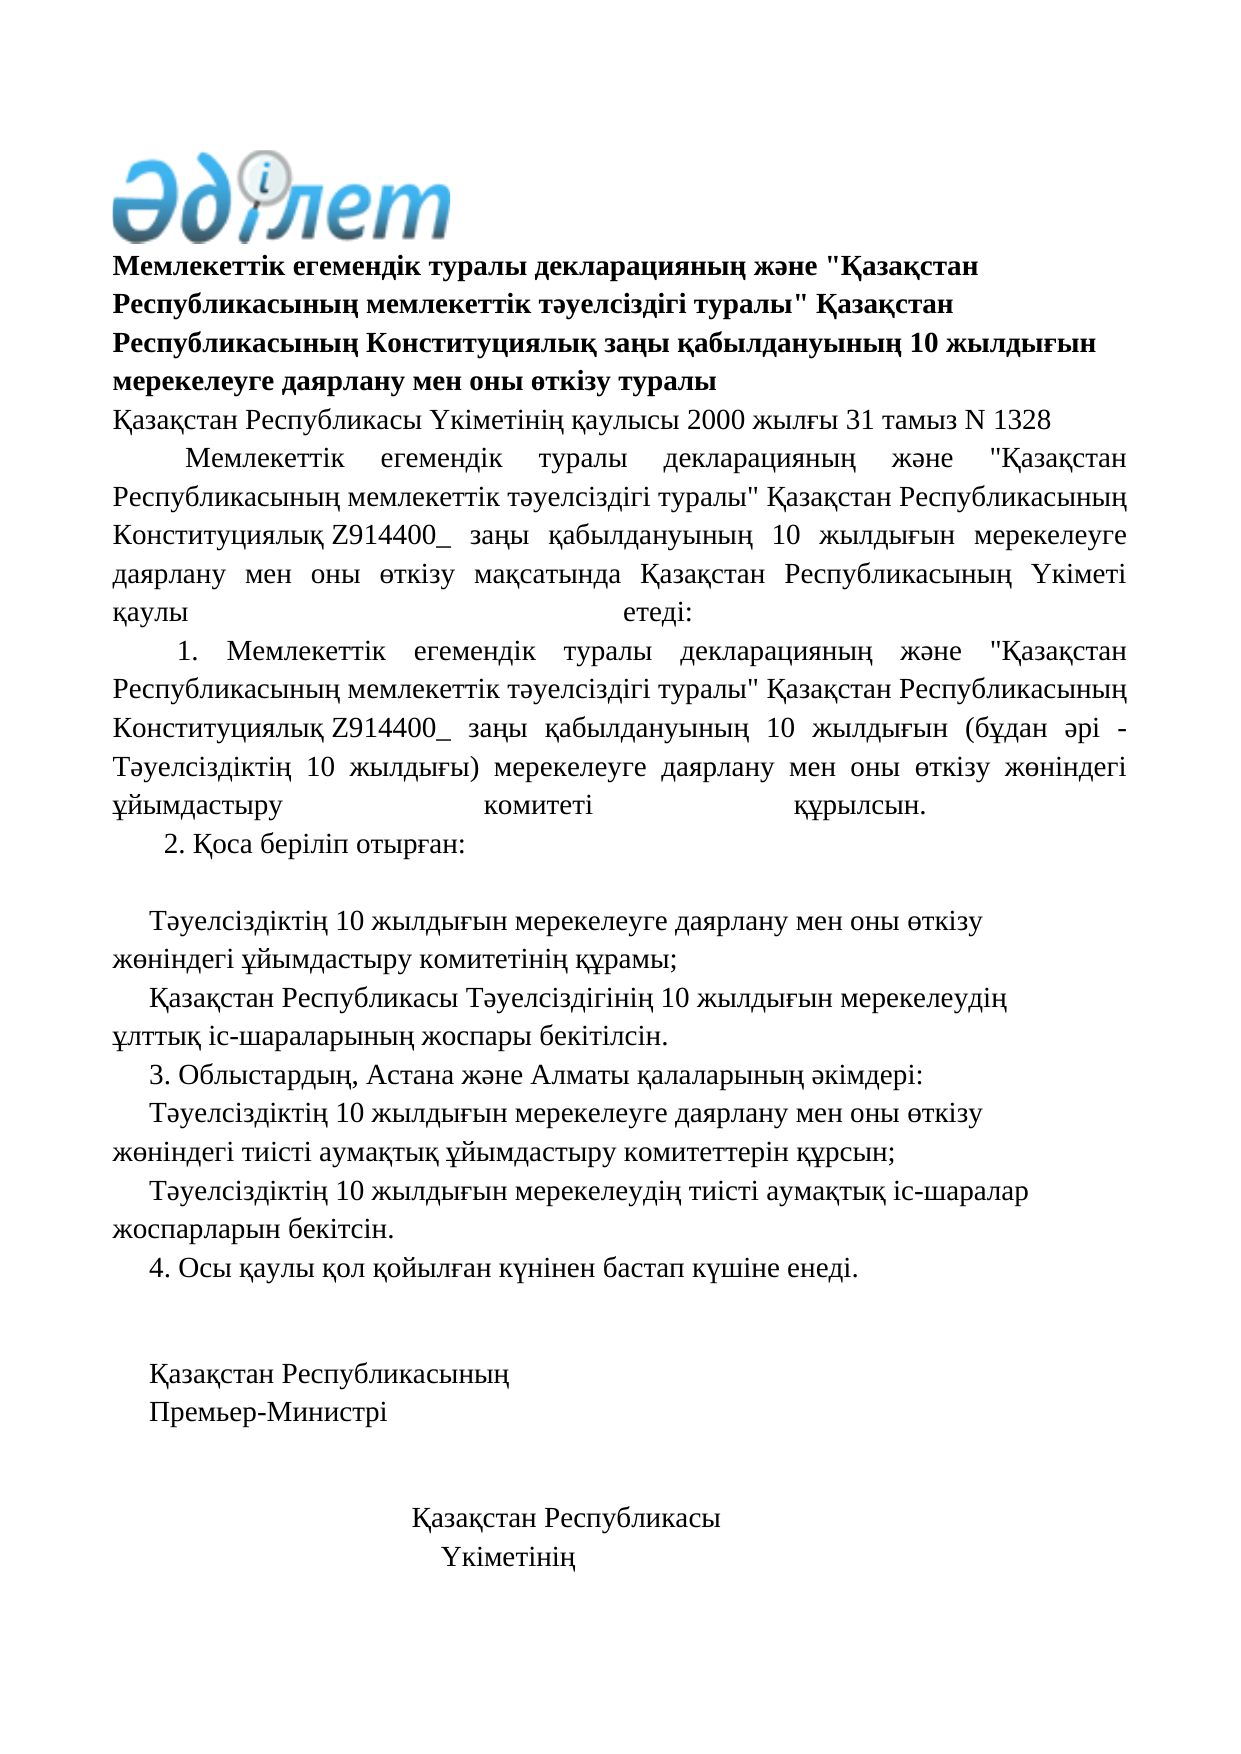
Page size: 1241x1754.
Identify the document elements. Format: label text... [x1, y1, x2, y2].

text Тәуелсіздіктің 10 жылдығын мерекелеуге даярлану мен оны өткізу [112, 903, 1128, 936]
picture [112, 150, 451, 244]
text Қазақстан Республикасының [112, 1356, 1128, 1389]
text Тәуелсіздіктің 10 жылдығын мерекелеуге даярлану мен оны өткізу [112, 1096, 1128, 1129]
text 4. Осы қаулы қол қойылған күнінен бастап күшіне енеді. [112, 1250, 1128, 1283]
text 3. Облыстардың, Астана және Алматы қалаларының әкімдері: [112, 1057, 1128, 1091]
text Премьер-Министрі [112, 1394, 1128, 1428]
text Қазақстан Республикасы Үкіметінің қаулысы 2000 жылғы 31 тамыз N 1328 [112, 402, 1128, 435]
text Мемлекеттік егемендік туралы декларацияның және "Қазақстан Республикасының мемлекеттік тәуелсіздігі туралы" Қазақстан Республикасының Конституциялық заңы қабылдануының 10 жылдығын мерекелеуге даярлану мен оны өткізу туралы [112, 248, 1128, 397]
text Тәуелсіздіктің 10 жылдығын мерекелеудің тиісті аумақтық іс-шаралар [112, 1173, 1128, 1206]
text Мемлекеттік егемендік туралы декларацияның және "Қазақстан Республикасының мемлекеттік тәуелсіздігі туралы" Қазақстан Республикасының Конституциялық Z914400_ заңы қабылдануының 10 жылдығын мерекелеуге даярлану мен оны өткізу мақсатында Қазақстан Республикасының Үкіметі қаулы етеді: 1. Мемлекеттік егемендік туралы декларацияның және "Қазақстан Республикасының мемлекеттік тәуелсіздігі туралы" Қазақстан Республикасының Конституциялық Z914400_ заңы қабылдануының 10 жылдығын (бұдан әрі - Тәуелсіздіктің 10 жылдығы) мерекелеуге даярлану мен оны өткізу жөніндегі ұйымдастыру комитеті құрылсын. 2. Қоса беріліп отырған: [112, 440, 1128, 859]
text Қазақстан Республикасы Тәуелсіздігінің 10 жылдығын мерекелеудің [112, 980, 1128, 1013]
text ұлттық іс-шараларының жоспары бекітілсін. [112, 1018, 1128, 1052]
text жоспарларын бекітсін. [112, 1211, 1128, 1245]
text Үкіметінің [112, 1539, 1128, 1573]
text жөніндегі тиісті аумақтық ұйымдастыру комитеттерін құрсын; [112, 1134, 1128, 1168]
text Қазақстан Республикасы [112, 1501, 1128, 1534]
text жөніндегі ұйымдастыру комитетінің құрамы; [112, 941, 1128, 975]
